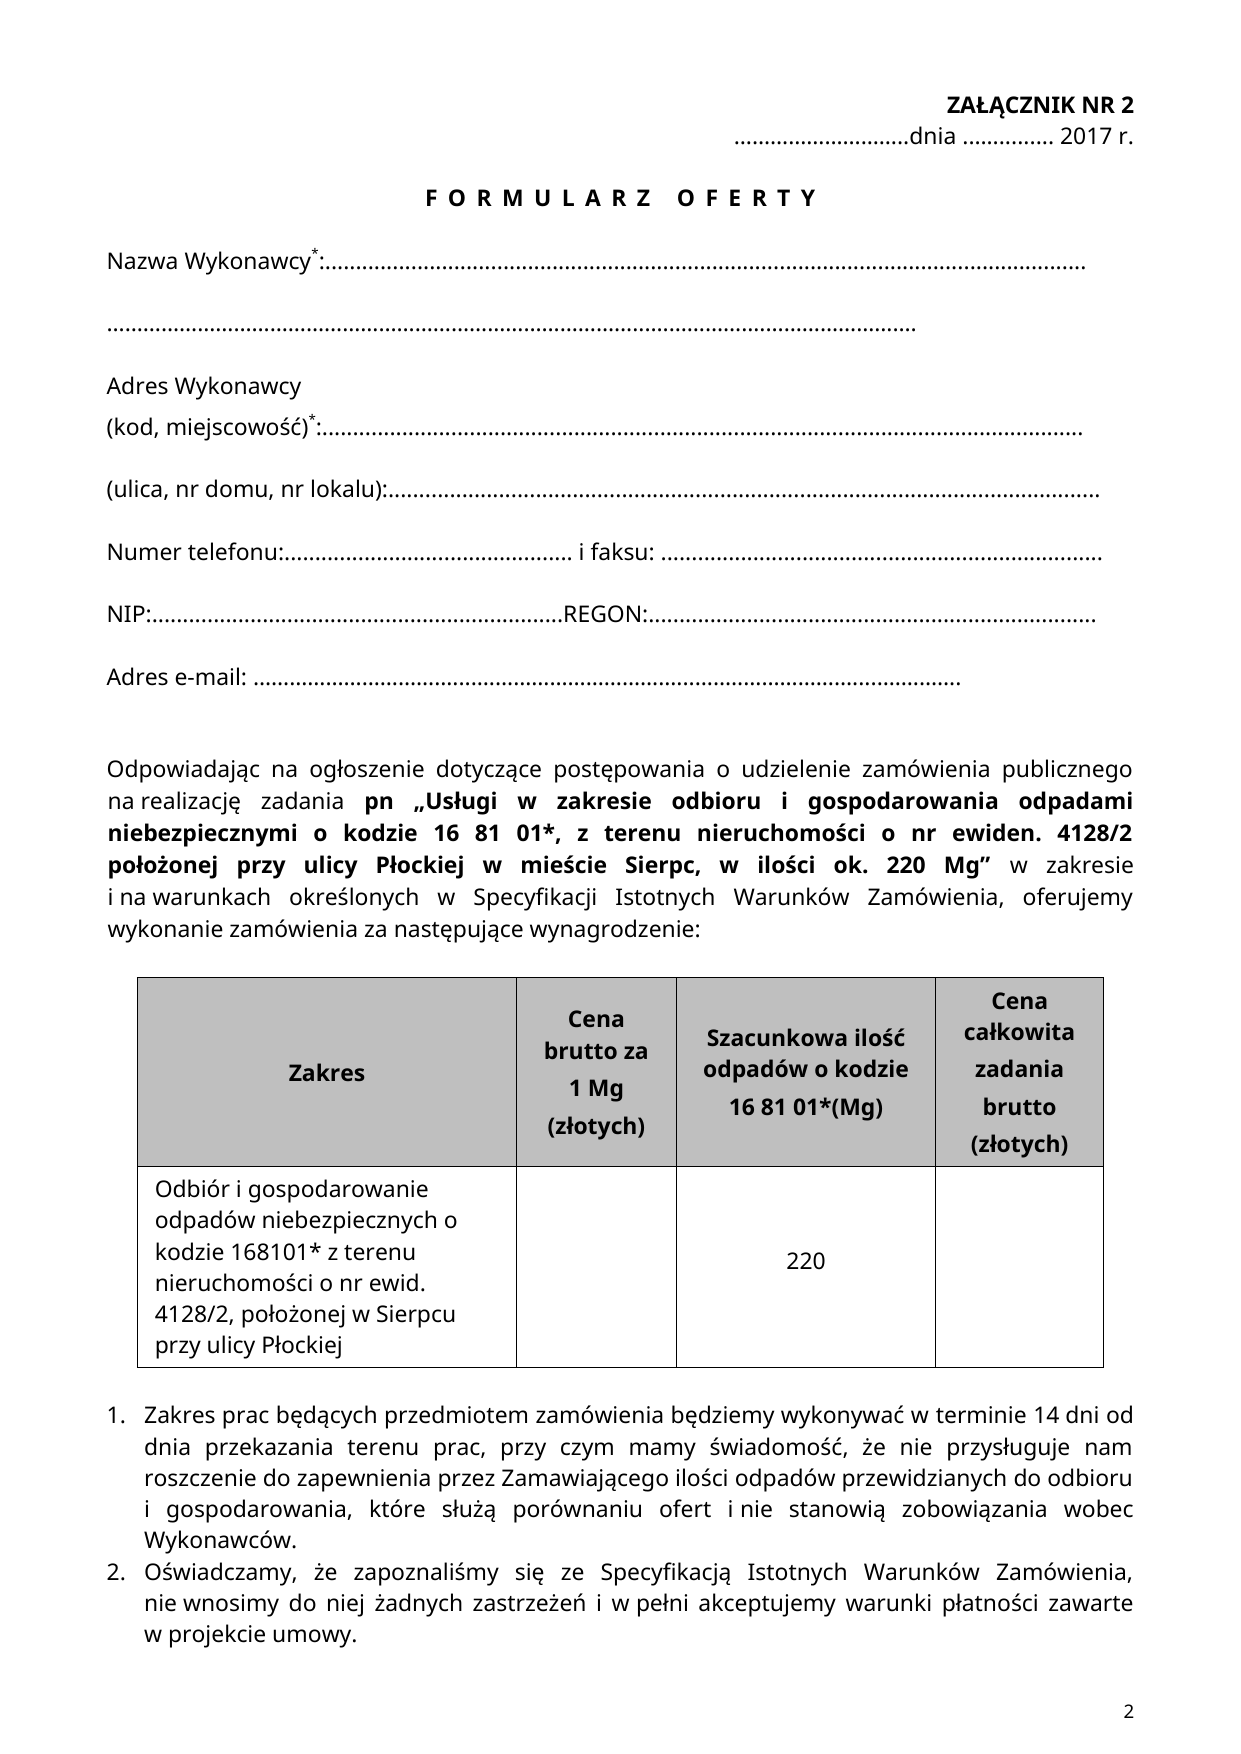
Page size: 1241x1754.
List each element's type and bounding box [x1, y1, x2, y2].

table_cell [517, 1167, 676, 1367]
table_header [517, 978, 676, 1166]
table_header [677, 978, 935, 1166]
table_header [936, 978, 1103, 1166]
table_cell [138, 1167, 516, 1367]
table_header [138, 978, 516, 1166]
table_cell [936, 1167, 1103, 1367]
table_cell [677, 1167, 935, 1367]
